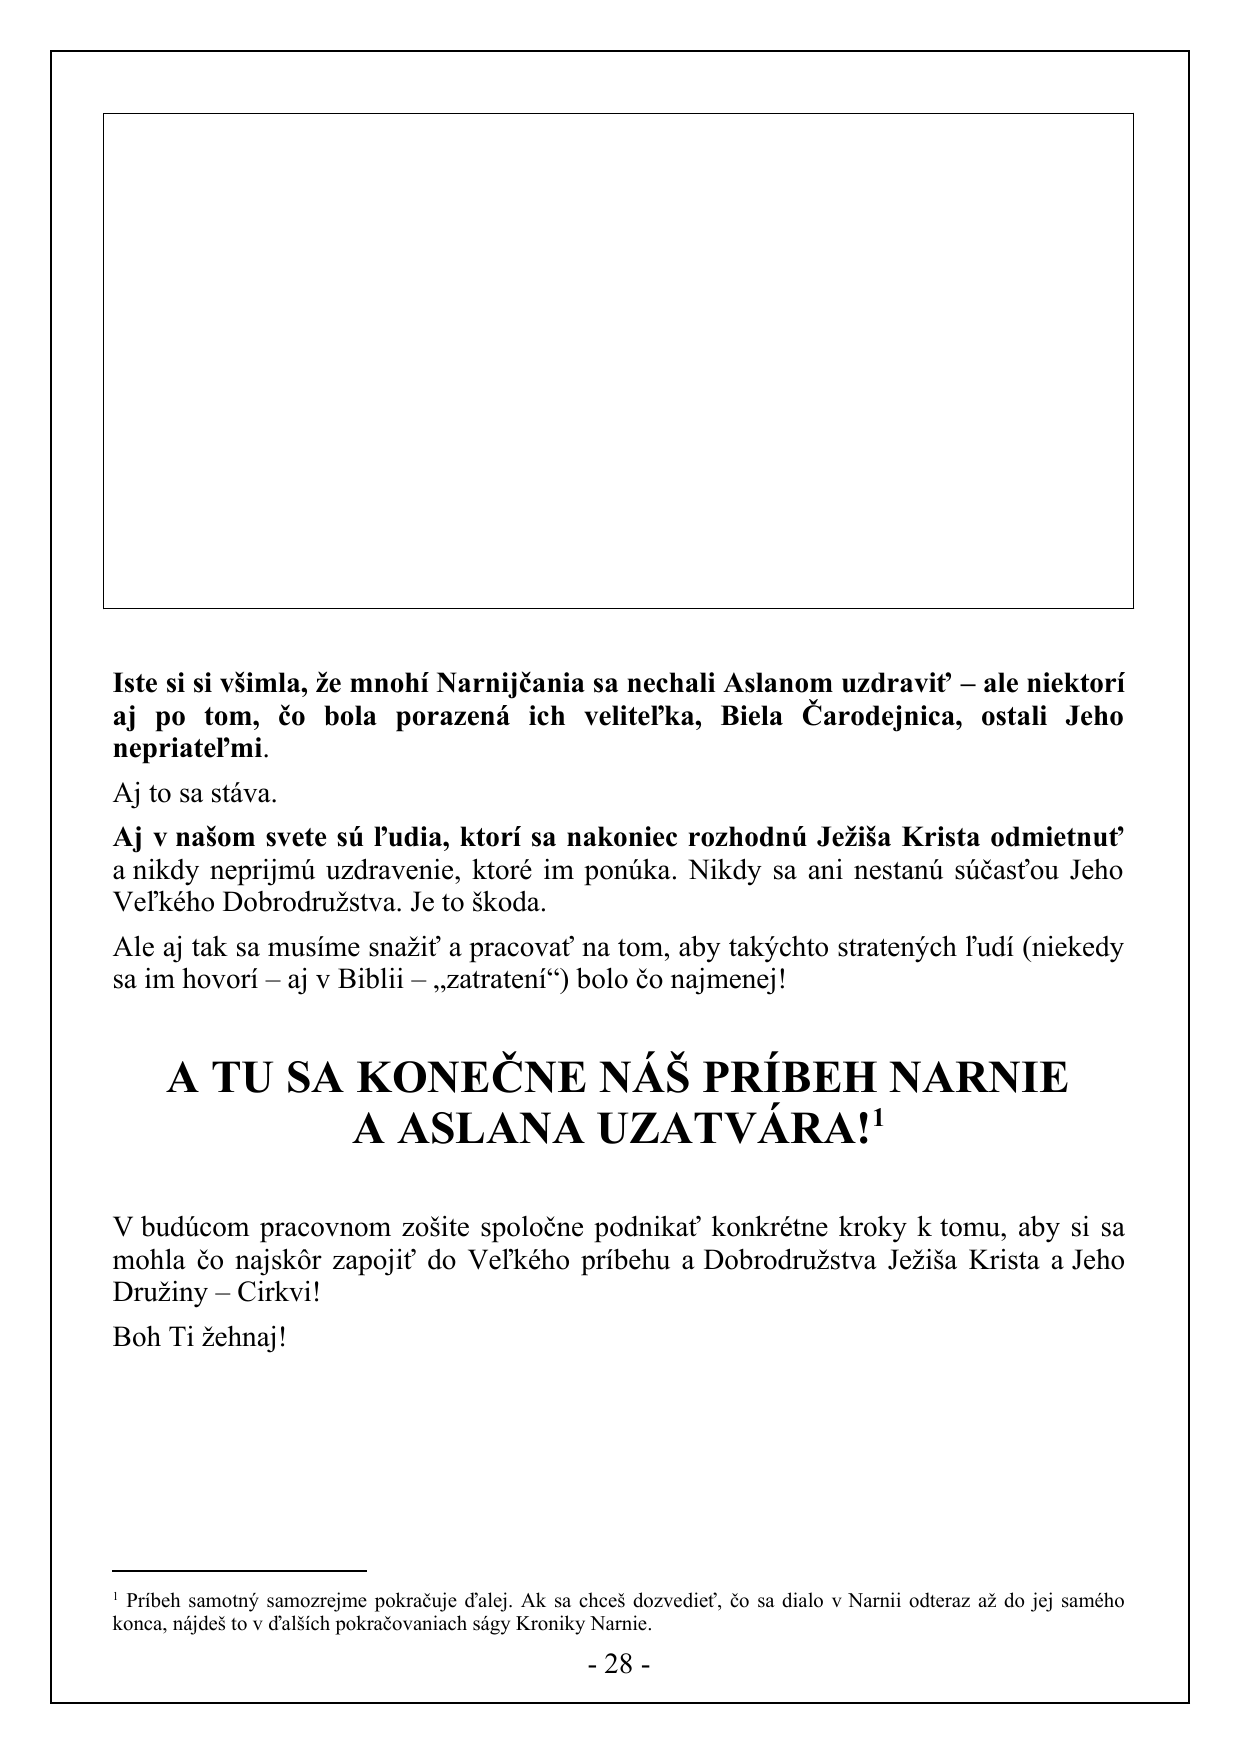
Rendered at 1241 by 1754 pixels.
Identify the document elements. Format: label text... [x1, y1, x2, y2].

text Aj v našom svete sú ľudia, ktorí sa nakoniec rozhodnú Ježiša Krista odmietnuť a nikdy neprijmú uzdravenie, ktoré im ponúka. Nikdy sa ani nestanú súčasťou Jeho Veľkého Dobrodružstva. Je to škoda. [112, 821, 1125, 918]
text Iste si si všimla, že mnohí Narnijčania sa nechali Aslanom uzdraviť – ale niektorí aj po tom, čo bola porazená ich veliteľka, Biela Čarodejnica, ostali Jeho nepriateľmi. [112, 667, 1125, 763]
text V budúcom pracovnom zošite spoločne podnikať konkrétne kroky k tomu, aby si sa mohla čo najskôr zapojiť do Veľkého príbehu a Dobrodružstva Ježiša Krista a Jeho Družiny – Cirkvi! [112, 1211, 1125, 1308]
text Boh Ti žehnaj! [112, 1320, 1125, 1352]
text A TU SA KONEČNE NÁŠ PRÍBEH NARNIE A ASLANA UZATVÁRA! [112, 1052, 1125, 1153]
text Ale aj tak sa musíme snažiť a pracovať na tom, aby takýchto stratených ľudí (niekedy sa im hovorí – aj v Biblii – „zatratení“) bolo čo najmenej! [112, 930, 1125, 995]
text Aj to sa stáva. [112, 776, 1125, 808]
